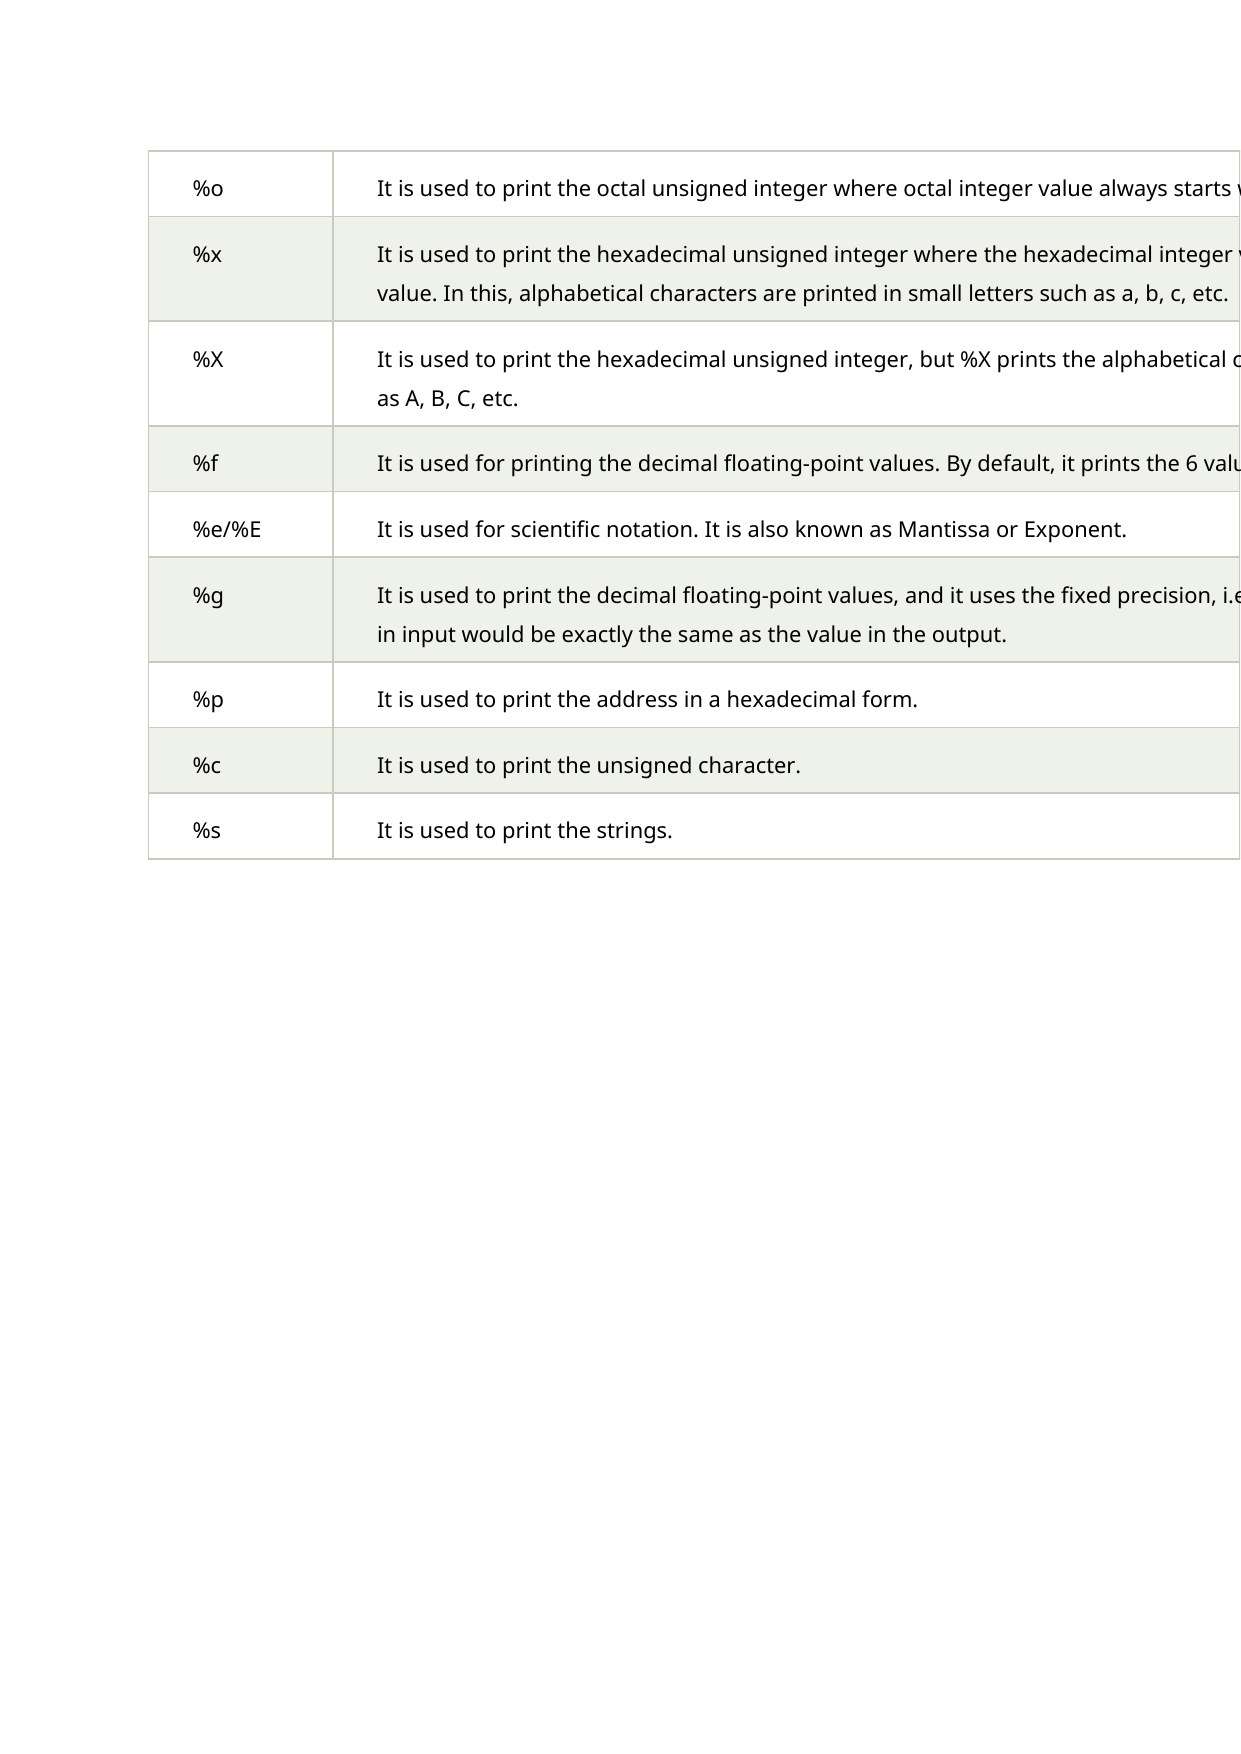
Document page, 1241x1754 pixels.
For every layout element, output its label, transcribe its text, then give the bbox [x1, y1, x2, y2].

table_cell %X [149, 322, 332, 425]
table_cell It is used to print the octal unsigned integer where octal integer value always starts with a 0 value. [334, 152, 1239, 216]
table_cell It is used to print the strings. [334, 794, 1239, 858]
table_cell %x [149, 217, 332, 320]
table_cell It is used to print the hexadecimal unsigned integer where the hexadecimal integer value always starts with a 0x value. In this, alphabetical characters are printed in small letters such as a, b, c, etc. [334, 217, 1239, 320]
table_cell %o [149, 152, 332, 216]
table_cell It is used to print the hexadecimal unsigned integer, but %X prints the alphabetical characters in uppercase such as A, B, C, etc. [334, 322, 1239, 425]
table_cell %f [149, 427, 332, 491]
table_cell %c [149, 728, 332, 792]
table_cell It is used to print the address in a hexadecimal form. [334, 663, 1239, 727]
table_cell %s [149, 794, 332, 858]
table_cell It is used for scientific notation. It is also known as Mantissa or Exponent. [334, 492, 1239, 556]
table_cell %p [149, 663, 332, 727]
table_cell It is used for printing the decimal floating-point values. By default, it prints the 6 values after '.'. [334, 427, 1239, 491]
table_cell It is used to print the unsigned character. [334, 728, 1239, 792]
table_cell %g [149, 558, 332, 661]
table_cell It is used to print the decimal floating-point values, and it uses the fixed precision, i.e., the value after the decimal in input would be exactly the same as the value in the output. [334, 558, 1239, 661]
table_cell %e/%E [149, 492, 332, 556]
